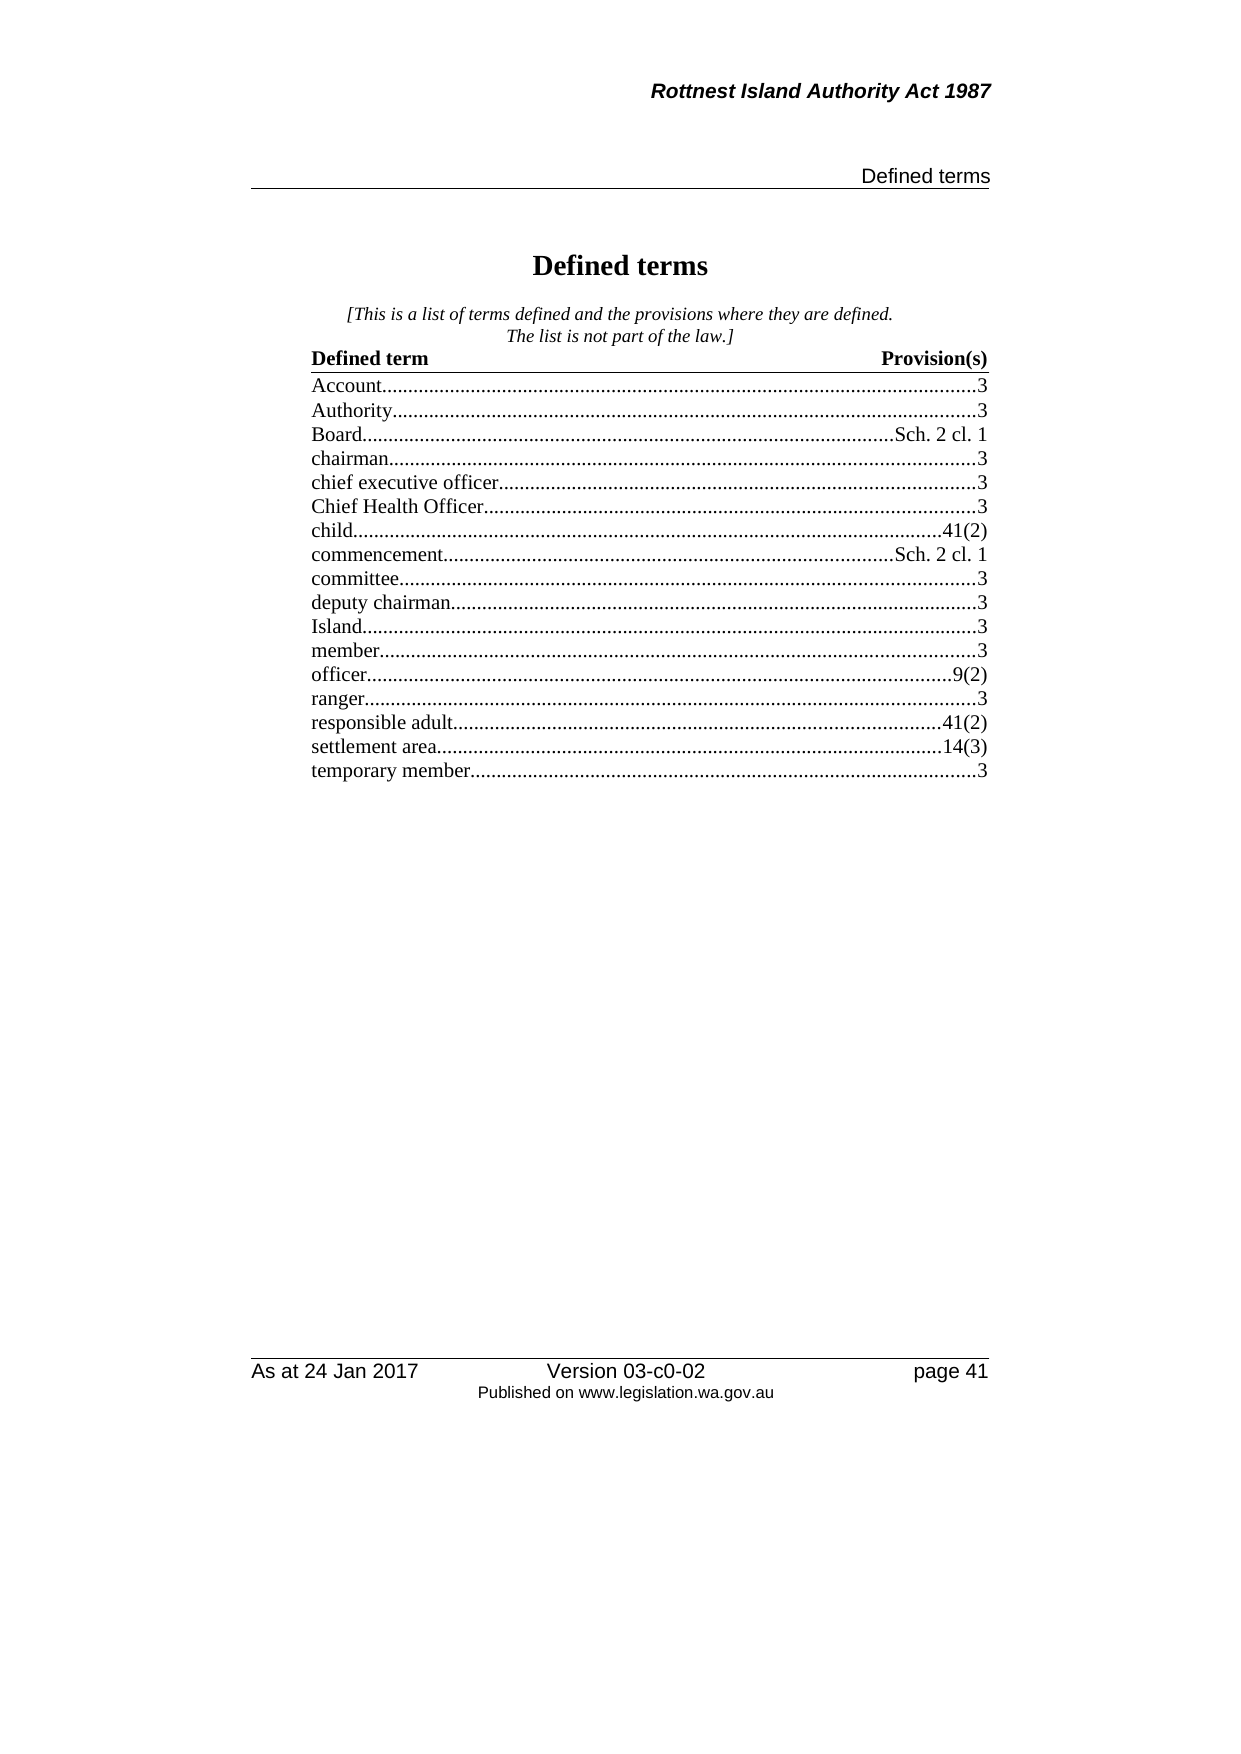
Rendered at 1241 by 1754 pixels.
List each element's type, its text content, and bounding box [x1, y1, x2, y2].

text chief executive officer 3 [311, 470, 929, 494]
text Board Sch. 2 cl. 1 [311, 422, 929, 446]
subtitle Defined terms [251, 248, 989, 282]
text chairman 3 [311, 446, 929, 470]
text Account 3 [311, 373, 929, 397]
text ranger 3 [311, 686, 929, 710]
text Island 3 [311, 614, 929, 638]
text member 3 [311, 638, 929, 662]
text temporary member 3 [311, 758, 929, 782]
text child 41(2) [311, 518, 929, 542]
text [This is a list of terms defined and the provisions where they are defined. The list is not part of the law.] [339, 303, 901, 346]
text commencement Sch. 2 cl. 1 [311, 542, 929, 566]
text settlement area 14(3) [311, 734, 929, 758]
text officer 9(2) [311, 662, 929, 686]
text responsible adult 41(2) [311, 710, 929, 734]
text deputy chairman 3 [311, 590, 929, 614]
text Authority 3 [311, 397, 929, 422]
text Defined term Provision(s) [311, 346, 989, 372]
text Chief Health Officer 3 [311, 494, 929, 518]
text committee 3 [311, 566, 929, 590]
